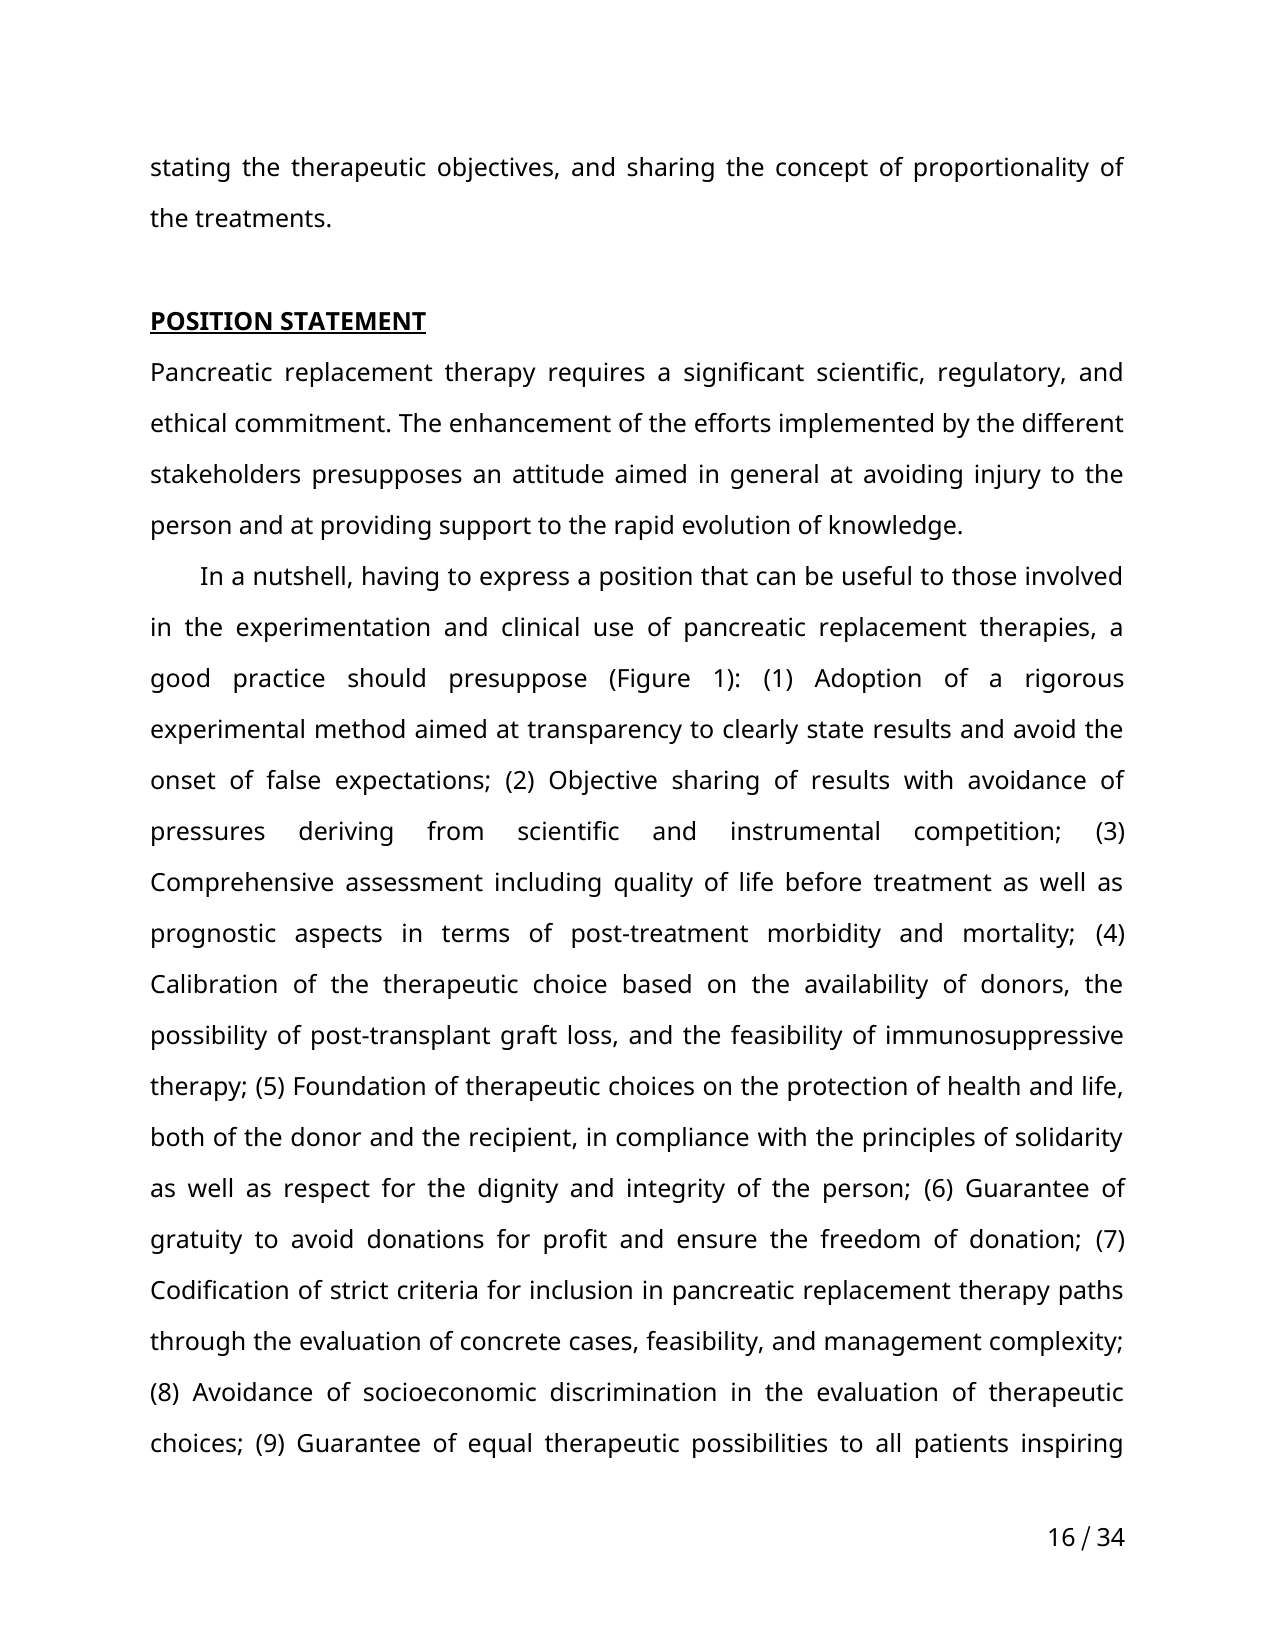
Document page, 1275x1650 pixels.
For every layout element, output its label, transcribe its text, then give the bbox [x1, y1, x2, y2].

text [150, 150, 1125, 235]
text POSITION STATEMENT [150, 303, 1125, 337]
text Pancreatic replacement therapy requires a significant scientific, regulatory, and ethical commitment. The enhancement of the efforts implemented by the different stakeholders presupposes an attitude aimed in general at avoiding injury to the person and at providing support to the rapid evolution of knowledge. [150, 354, 1125, 541]
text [150, 558, 1125, 1460]
